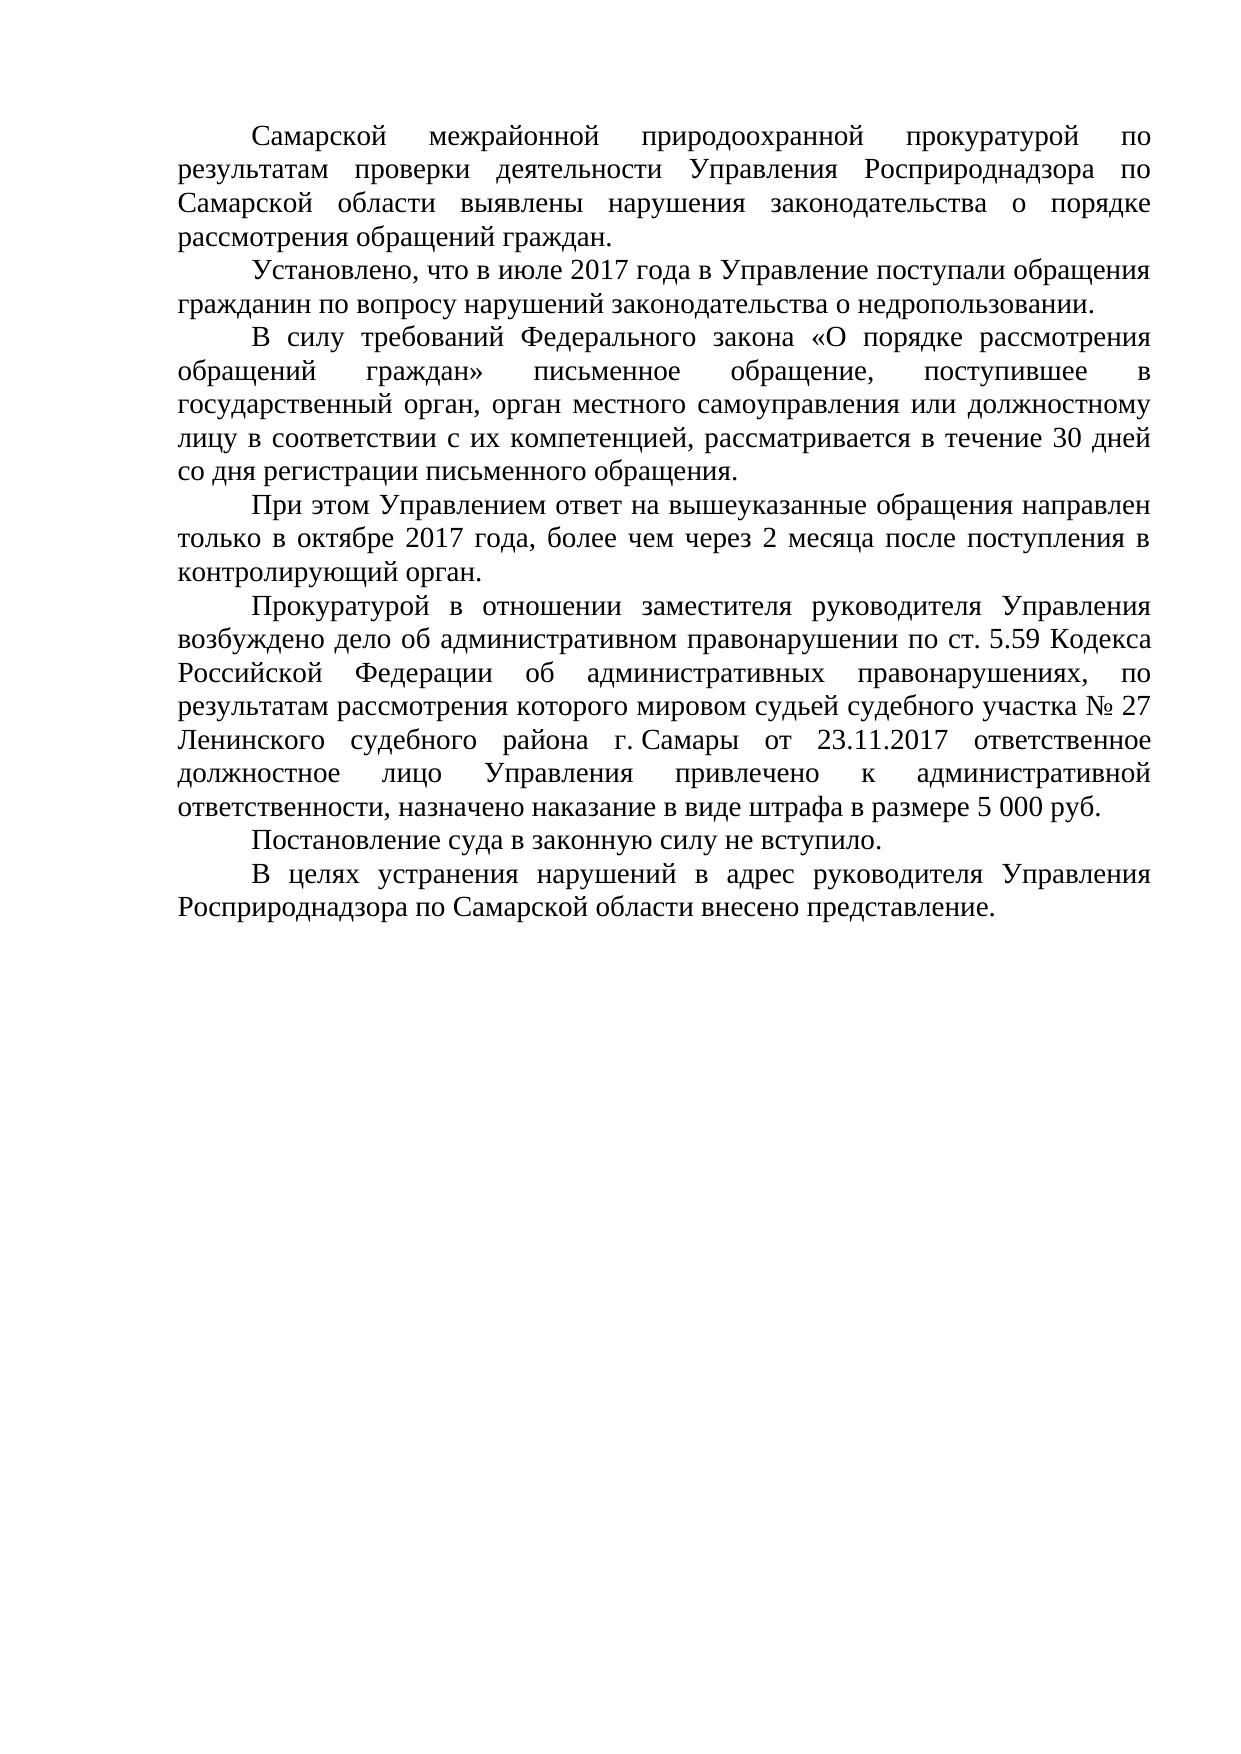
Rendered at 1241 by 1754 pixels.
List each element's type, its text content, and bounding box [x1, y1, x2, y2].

text В силу требований Федерального закона «О порядке рассмотрения обращений граждан» письменное обращение, поступившее в государственный орган, орган местного самоуправления или должностному лицу в соответствии с их компетенцией, рассматривается в течение 30 дней со дня регистрации письменного обращения. [177, 319, 1152, 487]
text Прокуратурой в отношении заместителя руководителя Управления возбуждено дело об административном правонарушении по ст. 5.59 Кодекса Российской Федерации об административных правонарушениях, по результатам рассмотрения которого мировом судьей судебного участка № 27 Ленинского судебного района г. Самары от 23.11.2017 ответственное должностное лицо Управления привлечено к административной ответственности, назначено наказание в виде штрафа в размере 5 000 руб. [177, 588, 1152, 822]
text Постановление суда в законную силу не вступило. [177, 822, 1152, 856]
text В целях устранения нарушений в адрес руководителя Управления Росприроднадзора по Самарской области внесено представление. [177, 856, 1152, 923]
text При этом Управлением ответ на вышеуказанные обращения направлен только в октябре 2017 года, более чем через 2 месяца после поступления в контролирующий орган. [177, 487, 1152, 588]
text Самарской межрайонной природоохранной прокуратурой по результатам проверки деятельности Управления Росприроднадзора по Самарской области выявлены нарушения законодательства о порядке рассмотрения обращений граждан. [177, 118, 1152, 252]
text Установлено, что в июле 2017 года в Управление поступали обращения гражданин по вопросу нарушений законодательства о недропользовании. [177, 252, 1152, 319]
